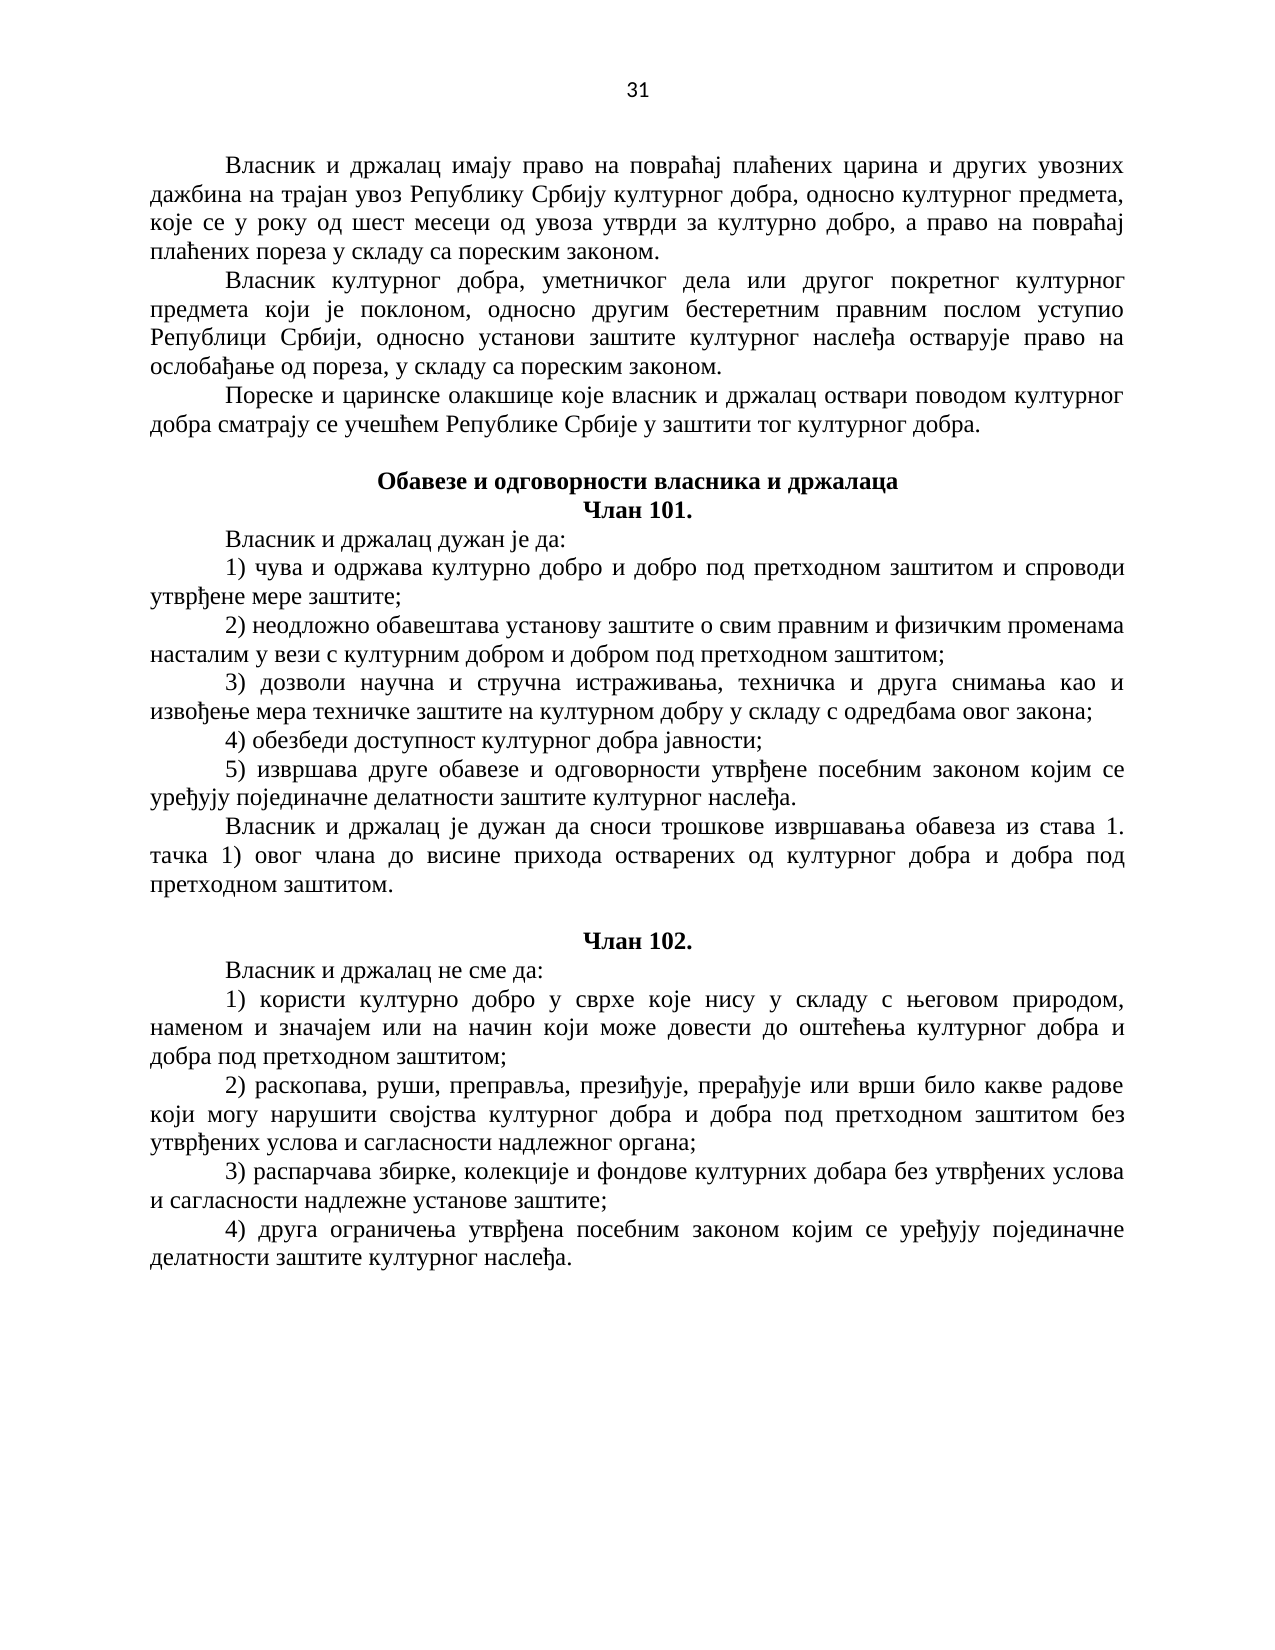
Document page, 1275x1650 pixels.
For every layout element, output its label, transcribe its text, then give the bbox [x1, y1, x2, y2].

text Власник културног добра, уметничког дела или другог покретног културног предмета који је поклоном, односно другим бестеретним правним послом уступио Републици Србији, односно установи заштите културног наслеђа остварује право на ослобађање од пореза, у складу са пореским законом. [150, 265, 1125, 380]
text 4) обезбеди доступност културног добра јавности; [150, 725, 1125, 754]
text 3) дозволи научна и стручна истраживања, техничка и друга снимања као и извођење мера техничке заштите на културном добру у складу с одредбама овог закона; [150, 667, 1125, 725]
text Власник и држалац дужан је да: [150, 524, 1125, 552]
text Власник и држалац је дужан да сноси трошкове извршавања обавеза из става 1. тачка 1) овог члана до висине прихода остварених од културног добра и добра под претходном заштитом. [150, 811, 1125, 897]
text 5) извршава друге обавезе и одговорности утврђене посебним законом којим се уређују појединачне делатности заштите културног наслеђа. [150, 754, 1125, 811]
text 2) неодложно обавештава установу заштите о свим правним и физичким променама насталим у вези с културним добром и добром под претходном заштитом; [150, 610, 1125, 667]
text Обавезе и одговорности власника и држалаца [150, 466, 1125, 495]
text 1) користи културно добро у сврхе које нису у складу с његовом природом, наменом и значајем или на начин који може довести до оштећења културног добра и добра под претходном заштитом; [150, 984, 1125, 1070]
text Члан 101. [150, 495, 1125, 524]
text 4) друга ограничења утврђена посебним законом којим се уређују појединачне делатности заштите културног наслеђа. [150, 1214, 1125, 1271]
text Члан 102. [150, 926, 1125, 955]
text 1) чува и одржава културно добро и добро под претходном заштитом и спроводи утврђене мере заштите; [150, 552, 1125, 610]
text 3) распарчава збирке, колекције и фондове културних добара без утврђених услова и сагласности надлежне установе заштите; [150, 1156, 1125, 1214]
text Пореске и царинске олакшице које власник и држалац оствари поводом културног добра сматрају се учешћем Републике Србије у заштити тог културног добра. [150, 380, 1125, 437]
text Власник и држалац имају право на повраћај плаћених царина и других увозних дажбина на трајан увоз Републику Србију културног добра, односно културног предмета, које се у року од шест месеци од увоза утврди за културно добро, а право на повраћај плаћених пореза у складу са пореским законом. [150, 150, 1125, 265]
text 2) раскопава, руши, преправља, презиђује, прерађује или врши било какве радове који могу нарушити својства културног добра и добра под претходном заштитом без утврђених услова и сагласности надлежног органа; [150, 1070, 1125, 1156]
text Власник и држалац не сме да: [150, 955, 1125, 984]
